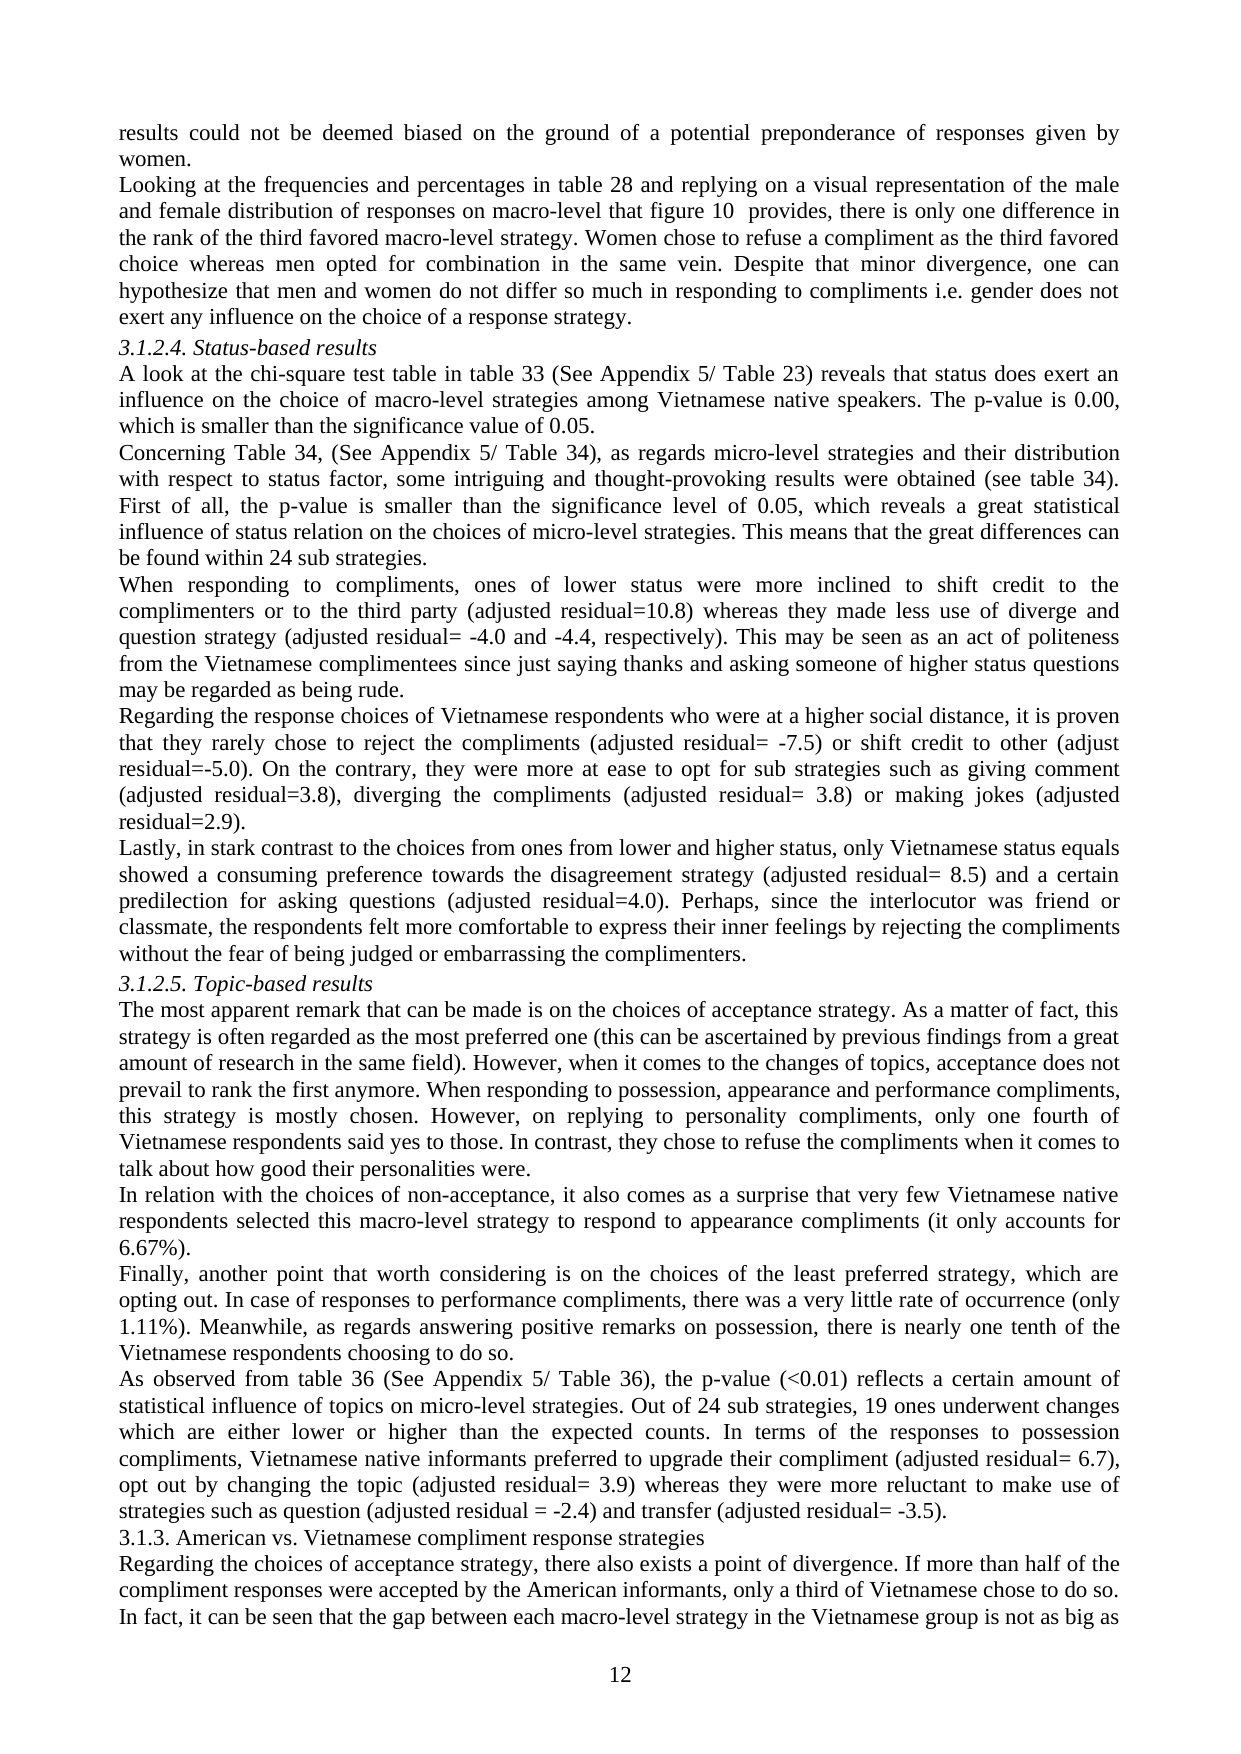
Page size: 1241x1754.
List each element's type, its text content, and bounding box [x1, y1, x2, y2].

text As observed from table 36 (See Appendix 5/ Table 36), the p-value (<0.01) reflects a certain amount of statistical influence of topics on micro-level strategies. Out of 24 sub strategies, 19 ones underwent changes which are either lower or higher than the expected counts. In terms of the responses to possession compliments, Vietnamese native informants preferred to upgrade their compliment (adjusted residual= 6.7), opt out by changing the topic (adjusted residual= 3.9) whereas they were more reluctant to make use of strategies such as question (adjusted residual = -2.4) and transfer (adjusted residual= -3.5). [118, 1366, 1122, 1524]
text 3.1.3. American vs. Vietnamese compliment response strategies [118, 1524, 1122, 1550]
text The most apparent remark that can be made is on the choices of acceptance strategy. As a matter of fact, this strategy is often regarded as the most preferred one (this can be ascertained by previous findings from a great amount of research in the same field). However, when it comes to the changes of topics, acceptance does not prevail to rank the first anymore. When responding to possession, appearance and performance compliments, this strategy is mostly chosen. However, on replying to personality compliments, only one fourth of Vietnamese respondents said yes to those. In contrast, they chose to refuse the compliments when it comes to talk about how good their personalities were. [118, 997, 1122, 1181]
subtitle 3.1.2.5. Topic-based results [118, 970, 1122, 997]
text Looking at the frequencies and percentages in table 28 and replying on a visual representation of the male and female distribution of responses on macro-level that figure 10 provides, there is only one difference in the rank of the third favored macro-level strategy. Women chose to refuse a compliment as the third favored choice whereas men opted for combination in the same vein. Despite that minor divergence, one can hypothesize that men and women do not differ so much in responding to compliments i.e. gender does not exert any influence on the choice of a response strategy. [118, 171, 1122, 329]
text Concerning Table 34, (See Appendix 5/ Table 34), as regards micro-level strategies and their distribution with respect to status factor, some intriguing and thought-provoking results were obtained (see table 34). First of all, the p-value is smaller than the significance level of 0.05, which reveals a great statistical influence of status relation on the choices of micro-level strategies. This means that the great differences can be found within 24 sub strategies. [118, 439, 1122, 571]
text In relation with the choices of non-acceptance, it also comes as a surprise that very few Vietnamese native respondents selected this macro-level strategy to respond to appearance compliments (it only accounts for 6.67%). [118, 1181, 1122, 1260]
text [118, 118, 1122, 171]
text Finally, another point that worth considering is on the choices of the least preferred strategy, which are opting out. In case of responses to performance compliments, there was a very little rate of occurrence (only 1.11%). Meanwhile, as regards answering positive remarks on possession, there is nearly one tenth of the Vietnamese respondents choosing to do so. [118, 1260, 1122, 1366]
text Regarding the response choices of Vietnamese respondents who were at a higher social distance, it is proven that they rarely chose to reject the compliments (adjusted residual= -7.5) or shift credit to other (adjust residual=-5.0). On the contrary, they were more at ease to opt for sub strategies such as giving comment (adjusted residual=3.8), diverging the compliments (adjusted residual= 3.8) or making jokes (adjusted residual=2.9). [118, 702, 1122, 834]
text When responding to compliments, ones of lower status were more inclined to shift credit to the complimenters or to the third party (adjusted residual=10.8) whereas they made less use of diverge and question strategy (adjusted residual= -4.0 and -4.4, respectively). This may be seen as an act of politeness from the Vietnamese complimentees since just saying thanks and asking someone of higher status questions may be regarded as being rude. [118, 571, 1122, 702]
text Lastly, in stark contrast to the choices from ones from lower and higher status, only Vietnamese status equals showed a consuming preference towards the disagreement strategy (adjusted residual= 8.5) and a certain predilection for asking questions (adjusted residual=4.0). Perhaps, since the interlocutor was friend or classmate, the respondents felt more comfortable to express their inner feelings by rejecting the compliments without the fear of being judged or embarrassing the complimenters. [118, 834, 1122, 966]
subtitle 3.1.2.4. Status-based results [118, 333, 1122, 360]
text A look at the chi-square test table in table 33 (See Appendix 5/ Table 23) reveals that status does exert an influence on the choice of macro-level strategies among Vietnamese native speakers. The p-value is 0.00, which is smaller than the significance value of 0.05. [118, 360, 1122, 439]
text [118, 1550, 1122, 1629]
